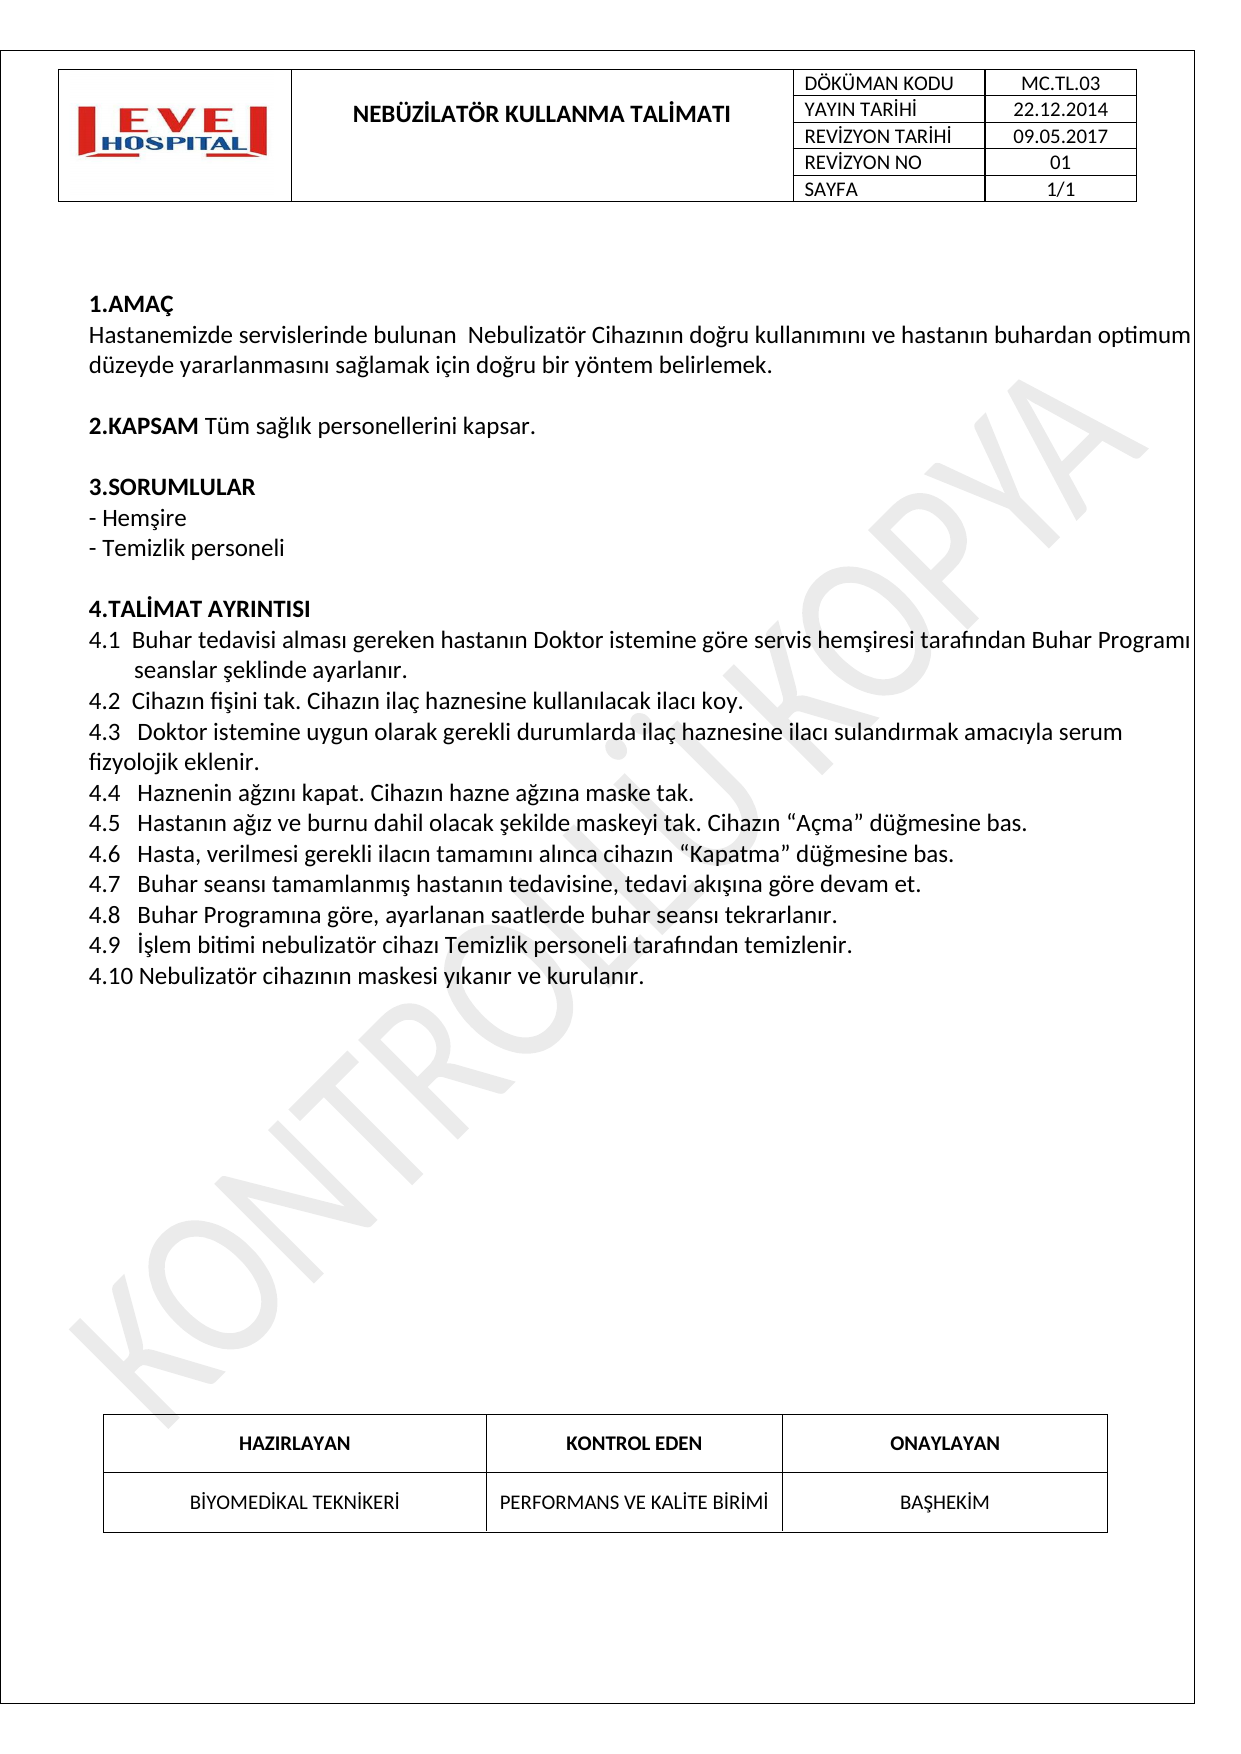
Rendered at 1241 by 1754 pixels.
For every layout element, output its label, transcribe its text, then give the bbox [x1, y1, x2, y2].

table_header NEBÜZİLATÖR KULLANMA TALİMATI [292, 70, 793, 201]
table_cell SAYFA [794, 176, 984, 201]
table_cell 01 [986, 149, 1136, 175]
picture [69, 70, 275, 195]
table_header DÖKÜMAN KODU [794, 70, 984, 95]
text 4.6 Hasta, verilmesi gerekli ilacın tamamını alınca cihazın “Kapatma” düğmesine bas. [89, 838, 1194, 868]
text seanslar şeklinde ayarlanır. [89, 655, 1194, 685]
table_cell REVİZYON NO [794, 149, 984, 175]
text 4.1 Buhar tedavisi alması gereken hastanın Doktor istemine göre servis hemşiresi tarafından Buhar Programı [89, 624, 1194, 655]
table_cell 09.05.2017 [986, 123, 1136, 148]
text 4.5 Hastanın ağız ve burnu dahil olacak şekilde maskeyi tak. Cihazın “Açma” düğmesine bas. [89, 807, 1194, 838]
table_cell REVİZYON TARİHİ [794, 123, 984, 148]
table_header KONTROL EDEN [487, 1415, 782, 1472]
table_cell BİYOMEDİKAL TEKNİKERİ [104, 1473, 486, 1531]
table_header [59, 70, 291, 201]
table_cell 1/1 [986, 176, 1136, 201]
text 2.KAPSAM Tüm sağlık personellerini kapsar. [89, 411, 1194, 441]
table_header ONAYLAYAN [783, 1415, 1107, 1472]
text 4.8 Buhar Programına göre, ayarlanan saatlerde buhar seansı tekrarlanır. [89, 899, 1194, 929]
table_cell 22.12.2014 [986, 96, 1136, 122]
text 4.10 Nebulizatör cihazının maskesi yıkanır ve kurulanır. [89, 960, 1194, 990]
table_cell BAŞHEKİM [783, 1473, 1107, 1531]
text 4.7 Buhar seansı tamamlanmış hastanın tedavisine, tedavi akışına göre devam et. [89, 868, 1194, 899]
text 1.AMAÇ [89, 288, 1194, 319]
text 4.9 İşlem bitimi nebulizatör cihazı Temizlik personeli tarafından temizlenir. [89, 929, 1194, 960]
text - Hemşire [89, 502, 1194, 533]
text 3.SORUMLULAR [89, 472, 1194, 502]
table_header HAZIRLAYAN [104, 1415, 486, 1472]
text 4.3 Doktor istemine uygun olarak gerekli durumlarda ilaç haznesine ilacı sulandırmak amacıyla serum fizyolojik eklenir. [89, 716, 1194, 777]
table_cell PERFORMANS VE KALİTE BİRİMİ [487, 1473, 782, 1531]
text 4.4 Haznenin ağzını kapat. Cihazın hazne ağzına maske tak. [89, 777, 1194, 807]
text 4.TALİMAT AYRINTISI [89, 594, 1194, 624]
table_cell YAYIN TARİHİ [794, 96, 984, 122]
text 4.2 Cihazın fişini tak. Cihazın ilaç haznesine kullanılacak ilacı koy. [89, 685, 1194, 716]
text Hastanemizde servislerinde bulunan Nebulizatör Cihazının doğru kullanımını ve hastanın buhardan optimum düzeyde yararlanmasını sağlamak için doğru bir yöntem belirlemek. [89, 319, 1194, 380]
table_header MC.TL.03 [986, 70, 1136, 95]
text - Temizlik personeli [89, 533, 1194, 563]
